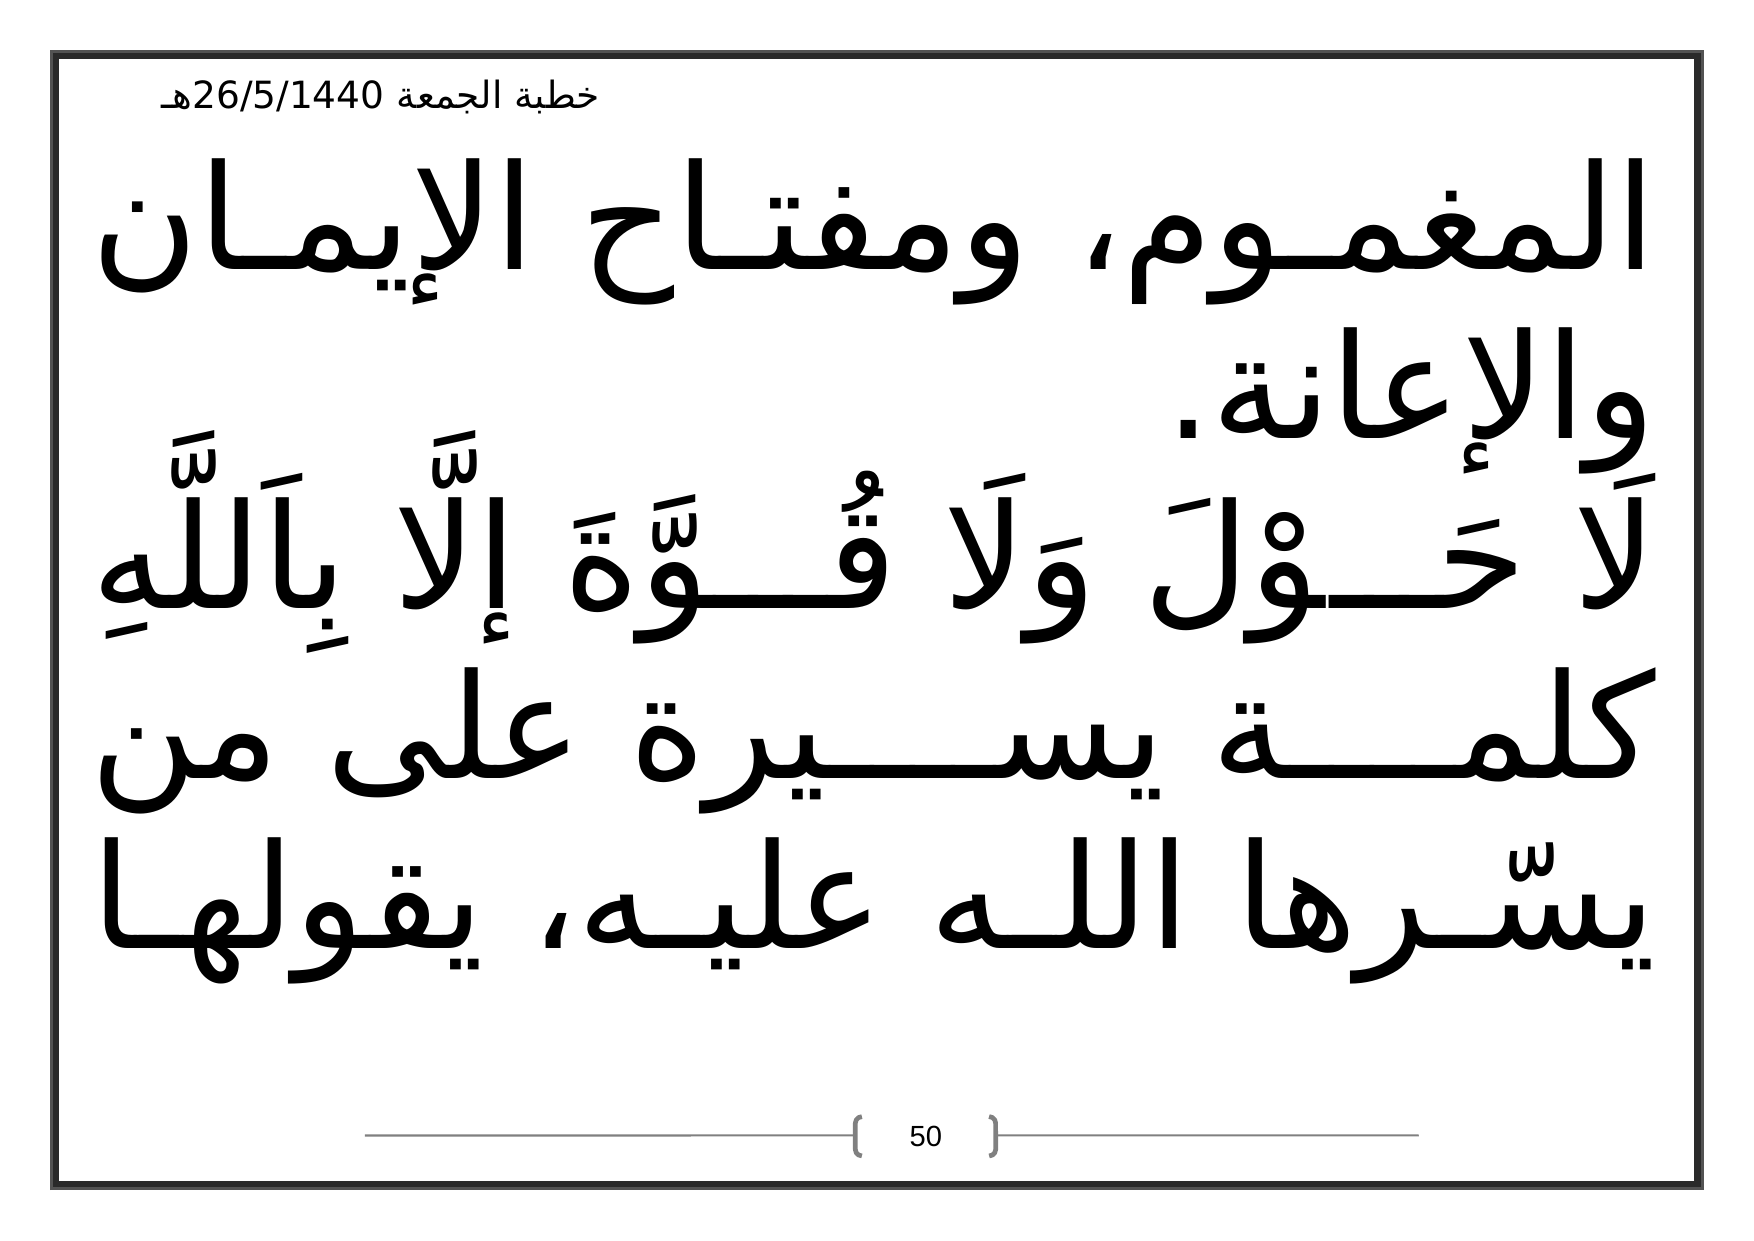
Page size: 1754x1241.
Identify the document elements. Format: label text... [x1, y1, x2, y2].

text لَا حَوْلَ وَلَا قُوَّةَ إلَّا بِاَللَّهِ أُنسُ المهموم، وجلاء المغموم، ومفتاح الإيمان والإعانة. [91, 134, 1656, 473]
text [91, 473, 1656, 983]
